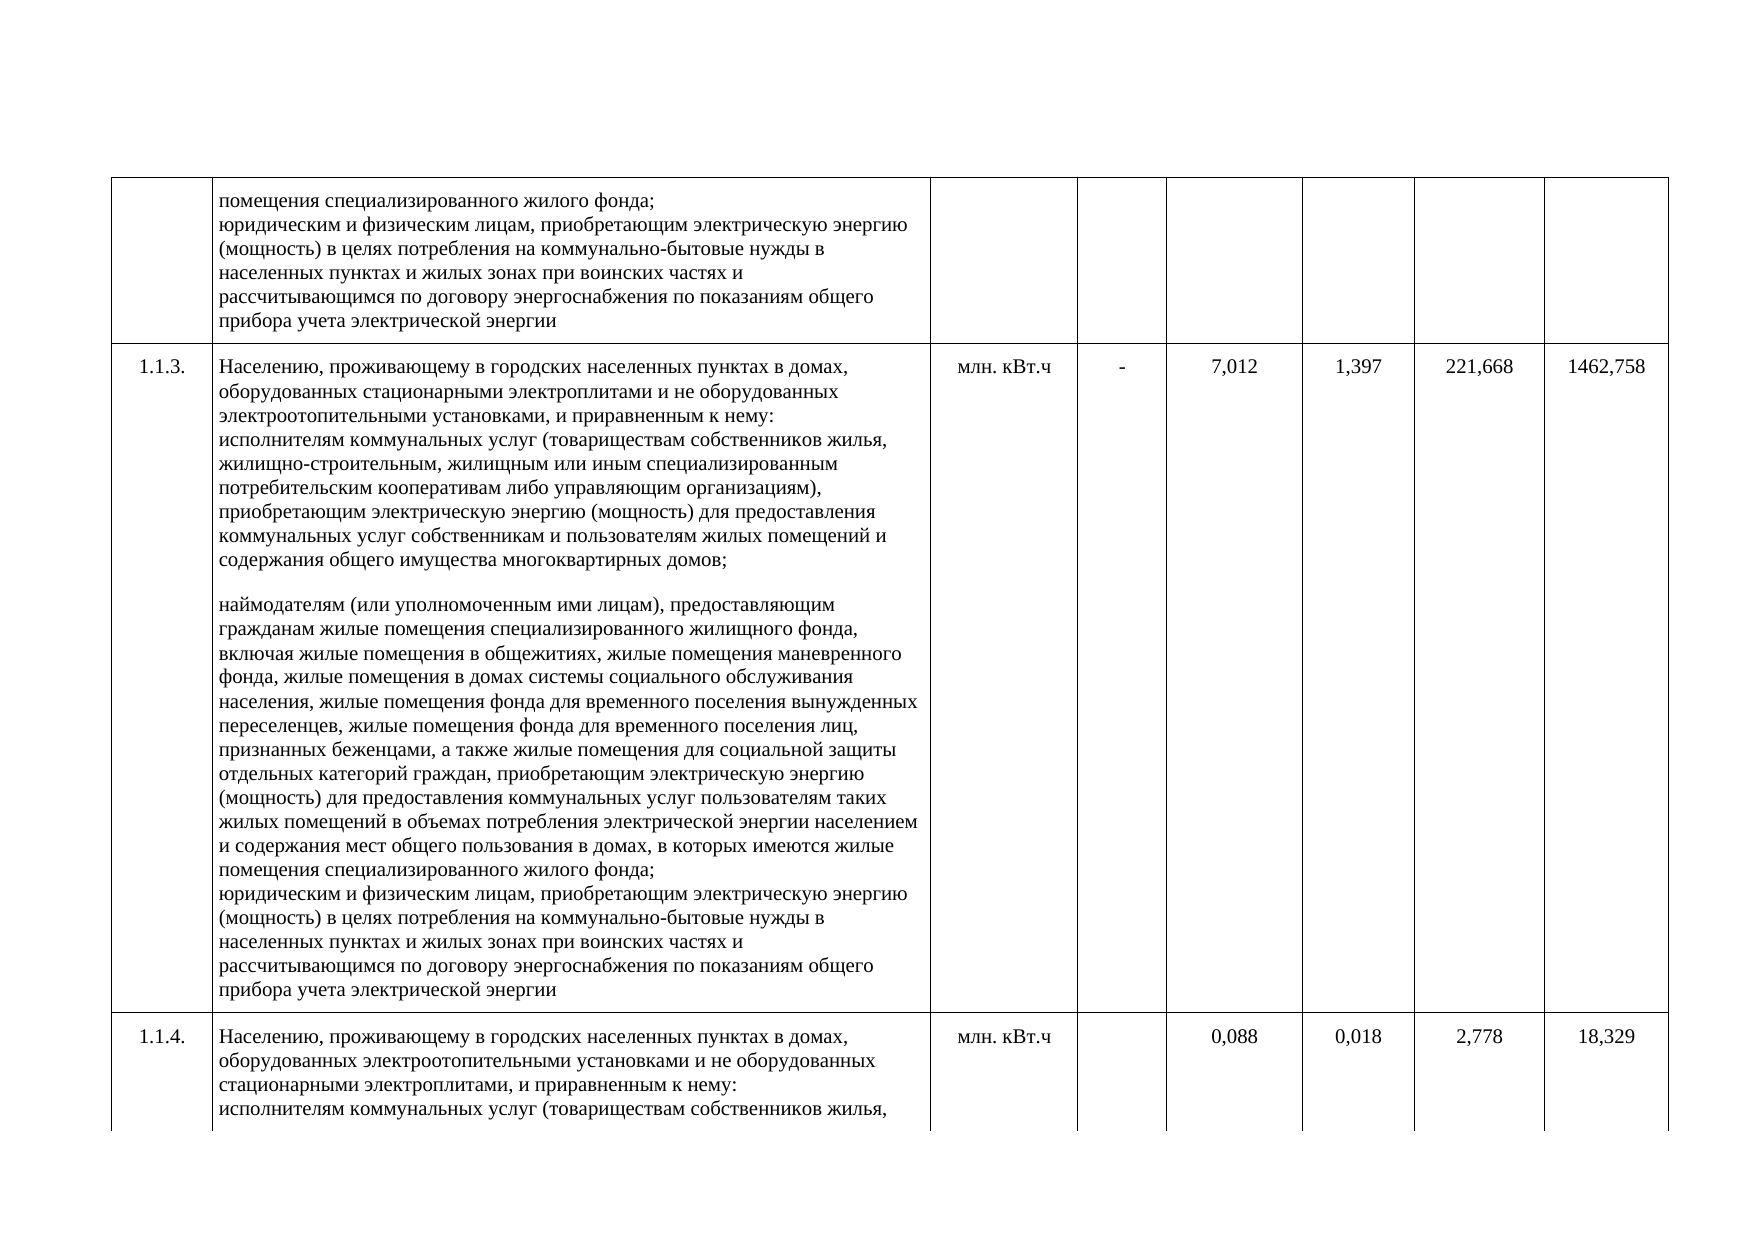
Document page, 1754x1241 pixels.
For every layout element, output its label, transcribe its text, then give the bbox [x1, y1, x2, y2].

table_cell [1303, 582, 1414, 1012]
table_cell 1462,758 [1545, 344, 1668, 582]
table_cell [112, 582, 212, 1012]
table_cell 0,088 [1167, 1013, 1302, 1131]
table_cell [213, 178, 930, 343]
table_cell [931, 178, 1077, 343]
table_cell [1078, 1013, 1166, 1131]
table_cell [1078, 178, 1166, 343]
table_cell 1,397 [1303, 344, 1414, 582]
table_cell 18,329 [1545, 1013, 1668, 1131]
table_cell [1303, 178, 1414, 343]
table_cell млн. кВт.ч [931, 1013, 1077, 1131]
table_cell [931, 582, 1077, 1012]
table_cell млн. кВт.ч [931, 344, 1077, 582]
table_cell Населению, проживающему в городских населенных пунктах в домах, оборудованных стационарными электроплитами и не оборудованных электроотопительными установками, и приравненным к нему: исполнителям коммунальных услуг (товариществам собственников жилья, жилищно-строительным, жилищным или иным специализированным потребительским кооперативам либо управляющим организациям), приобретающим электрическую энергию (мощность) для предоставления коммунальных услуг собственникам и пользователям жилых помещений и содержания общего имущества многоквартирных домов; [213, 344, 930, 582]
table_cell [1078, 582, 1166, 1012]
table_cell 1.1.4. [112, 1013, 212, 1131]
table_cell [112, 178, 212, 343]
table_cell 0,018 [1303, 1013, 1414, 1131]
table_cell [1167, 178, 1302, 343]
table_cell 1.1.3. [112, 344, 212, 582]
table_cell [1415, 178, 1544, 343]
table_cell 221,668 [1415, 344, 1544, 582]
table_cell 2,778 [1415, 1013, 1544, 1131]
table_cell [1545, 582, 1668, 1012]
table_cell [1415, 582, 1544, 1012]
table_cell [1545, 178, 1668, 343]
table_cell - [1078, 344, 1166, 582]
table_cell [1167, 582, 1302, 1012]
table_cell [213, 1013, 930, 1131]
table_cell 7,012 [1167, 344, 1302, 582]
